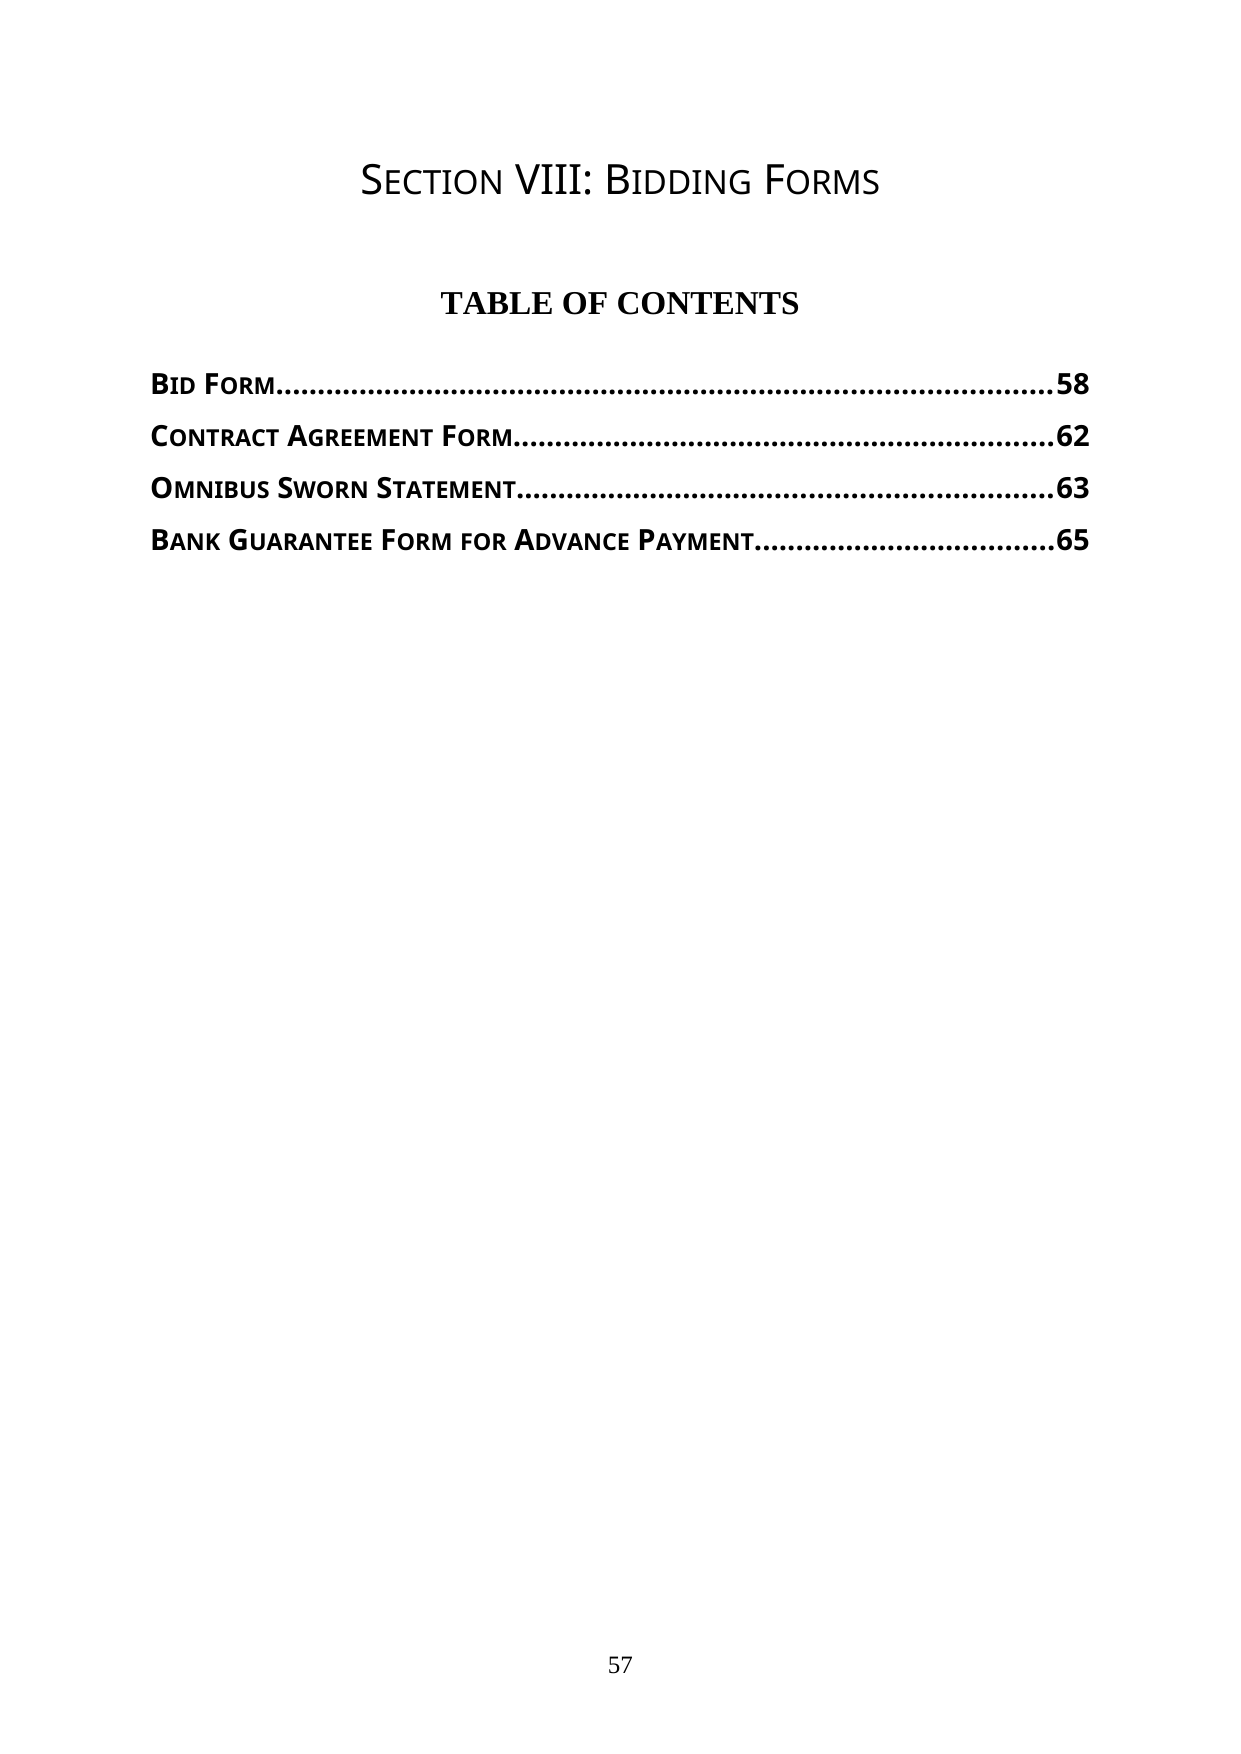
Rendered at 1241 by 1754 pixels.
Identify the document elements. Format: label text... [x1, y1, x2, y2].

text Bank Guarantee Form for Advance Payment 65 [150, 519, 1090, 559]
text Section VIII: Bidding Forms [150, 150, 1090, 207]
text Bid Form 58 [150, 363, 1090, 403]
text TABLE OF CONTENTS [150, 283, 1090, 322]
text Omnibus Sworn Statement 63 [150, 467, 1090, 507]
text Contract Agreement Form 62 [150, 415, 1090, 455]
